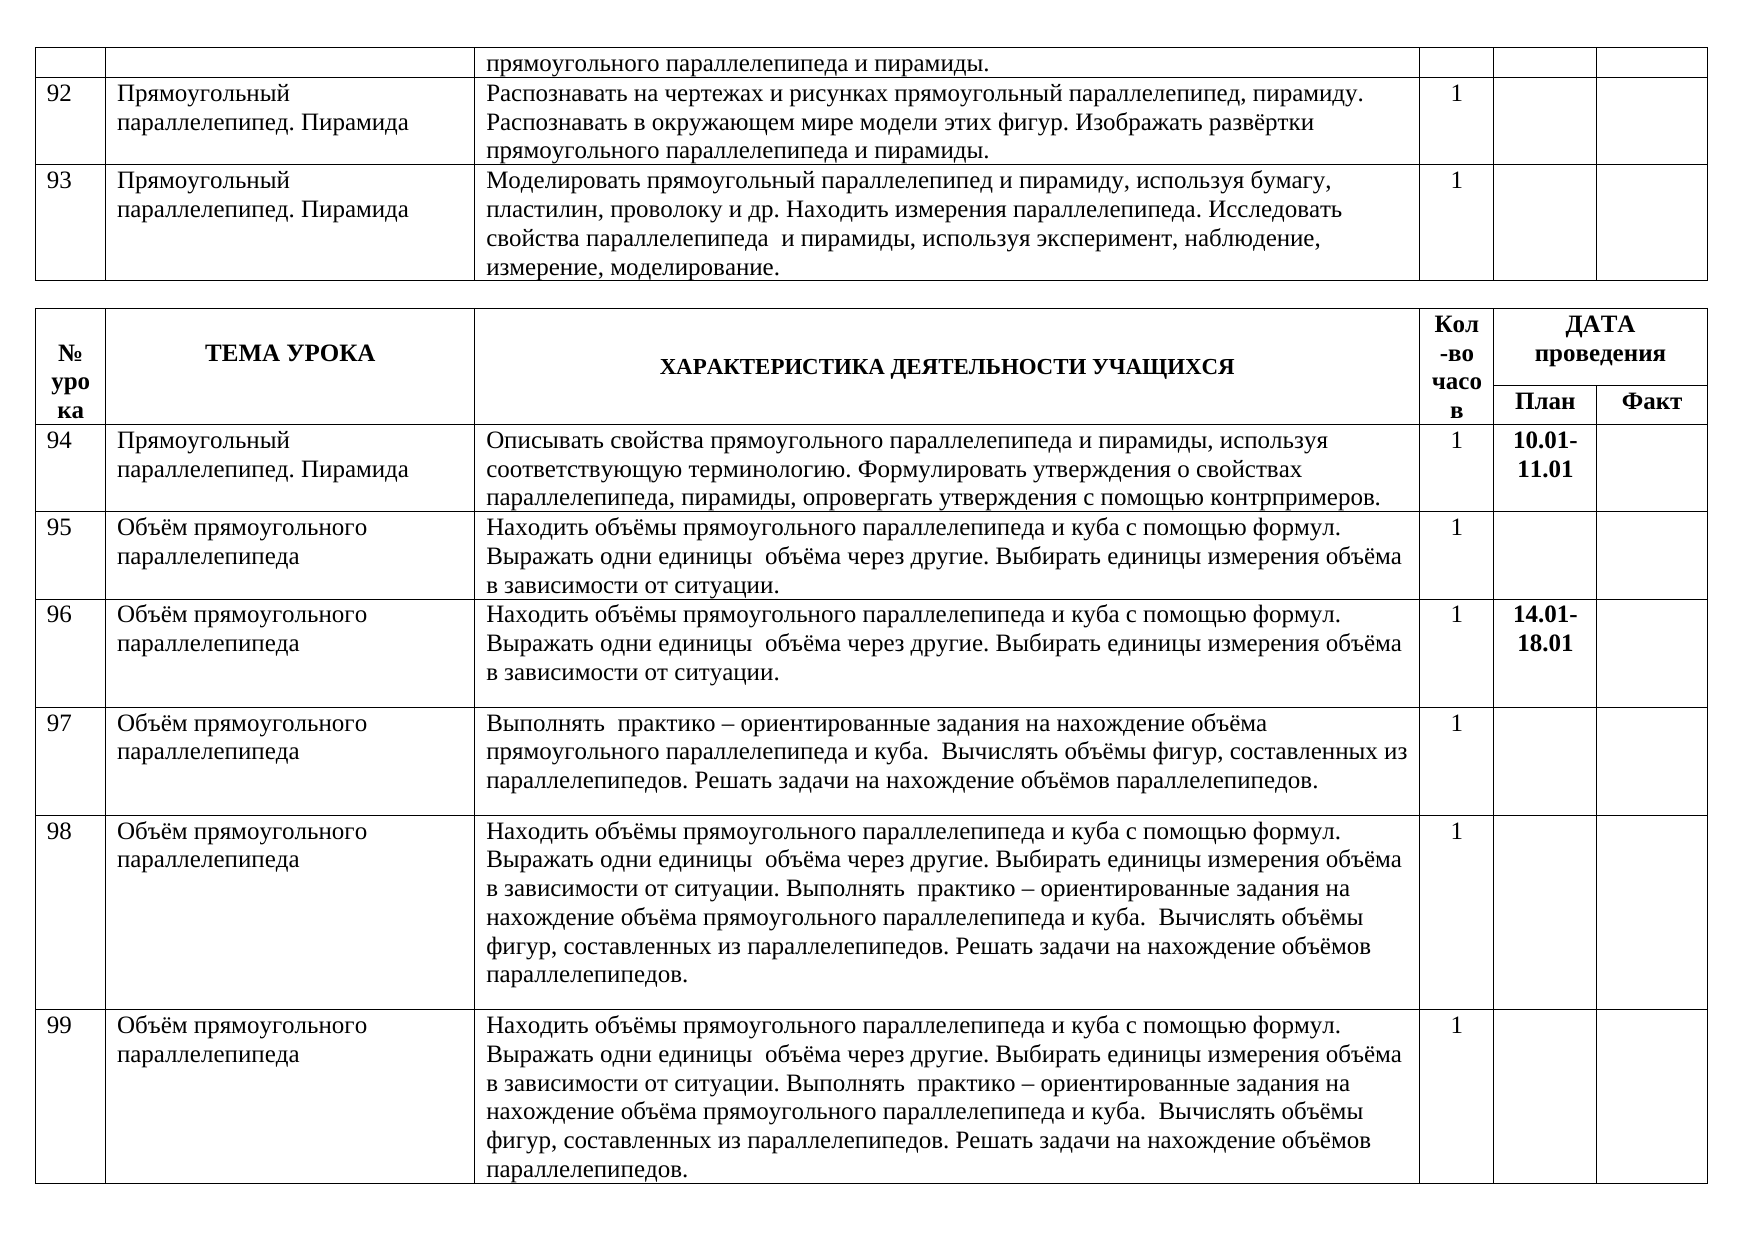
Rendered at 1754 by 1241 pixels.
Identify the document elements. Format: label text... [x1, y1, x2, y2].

table_cell Объём прямоугольного параллелепипеда [106, 512, 474, 598]
table_cell 1 [1420, 512, 1493, 598]
table_cell Описывать свойства прямоугольного параллелепипеда и пирамиды, используя соответствующую терминологию. Формулировать утверждения о свойствах параллелепипеда, пирамиды, опровергать утверждения с помощью контрпримеров. [475, 425, 1419, 511]
table_cell 97 [36, 708, 105, 815]
table_cell Находить объёмы прямоугольного параллелепипеда и куба с помощью формул. Выражать одни единицы объёма через другие. Выбирать единицы измерения объёма в зависимости от ситуации. [475, 512, 1419, 598]
table_cell [1597, 600, 1707, 707]
table_cell [1597, 816, 1707, 1009]
table_cell 96 [36, 600, 105, 707]
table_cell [475, 78, 1419, 164]
table_cell Прямоугольный параллелепипед. Пирамида [106, 425, 474, 511]
table_cell Находить объёмы прямоугольного параллелепипеда и куба с помощью формул. Выражать одни единицы объёма через другие. Выбирать единицы измерения объёма в зависимости от ситуации. Выполнять практико – ориентированные задания на нахождение объёма прямоугольного параллелепипеда и куба. Вычислять объёмы фигур, составленных из параллелепипедов. Решать задачи на нахождение объёмов параллелепипедов. [475, 816, 1419, 1009]
table_cell Факт [1597, 386, 1707, 424]
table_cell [475, 48, 1419, 77]
table_cell [1494, 512, 1596, 598]
table_header ХАРАКТЕРИСТИКА ДЕЯТЕЛЬНОСТИ УЧАЩИХСЯ [475, 309, 1419, 424]
table_cell 1 [1420, 1010, 1493, 1183]
table_cell 14.01-18.01 [1494, 600, 1596, 707]
table_cell 1 [1420, 78, 1493, 164]
table_cell 1 [1420, 425, 1493, 511]
table_cell 93 [36, 165, 105, 280]
table_cell [1597, 1010, 1707, 1183]
table_cell [1597, 165, 1707, 280]
table_cell Объём прямоугольного параллелепипеда [106, 600, 474, 707]
table_cell [1494, 708, 1596, 815]
table_header ДАТА проведения [1494, 309, 1707, 385]
table_cell 1 [1420, 600, 1493, 707]
table_header Кол-во часов [1420, 309, 1493, 424]
table_cell [1597, 708, 1707, 815]
table_header ТЕМА УРОКА [106, 309, 474, 424]
table_cell Находить объёмы прямоугольного параллелепипеда и куба с помощью формул. Выражать одни единицы объёма через другие. Выбирать единицы измерения объёма в зависимости от ситуации. Выполнять практико – ориентированные задания на нахождение объёма прямоугольного параллелепипеда и куба. Вычислять объёмы фигур, составленных из параллелепипедов. Решать задачи на нахождение объёмов параллелепипедов. [475, 1010, 1419, 1183]
table_cell [1494, 78, 1596, 164]
table_header № урока [36, 309, 105, 424]
table_cell [1597, 512, 1707, 598]
table_cell 91 [36, 48, 105, 77]
table_cell [1494, 816, 1596, 1009]
table_cell [1597, 425, 1707, 511]
table_cell 1 [1420, 708, 1493, 815]
table_cell Прямоугольный параллелепипед. Пирамида [106, 165, 474, 280]
table_cell 10.01-11.01 [1494, 425, 1596, 511]
table_cell [1494, 48, 1596, 77]
table_cell 1 [1420, 48, 1493, 77]
table_cell 95 [36, 512, 105, 598]
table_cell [106, 48, 474, 77]
table_cell Моделировать прямоугольный параллелепипед и пирамиду, используя бумагу, пластилин, проволоку и др. Находить измерения параллелепипеда. Исследовать свойства параллелепипеда и пирамиды, используя эксперимент, наблюдение, измерение, моделирование. [475, 165, 1419, 280]
table_cell 1 [1420, 816, 1493, 1009]
table_cell 1 [1420, 165, 1493, 280]
table_cell Объём прямоугольного параллелепипеда [106, 816, 474, 1009]
table_cell Объём прямоугольного параллелепипеда [106, 708, 474, 815]
table_cell 94 [36, 425, 105, 511]
table_cell 99 [36, 1010, 105, 1183]
table_cell Объём прямоугольного параллелепипеда [106, 1010, 474, 1183]
table_cell [1494, 165, 1596, 280]
table_cell [1597, 78, 1707, 164]
table_cell Находить объёмы прямоугольного параллелепипеда и куба с помощью формул. Выражать одни единицы объёма через другие. Выбирать единицы измерения объёма в зависимости от ситуации. [475, 600, 1419, 707]
table_cell [1597, 48, 1707, 77]
table_cell 98 [36, 816, 105, 1009]
table_cell [1494, 1010, 1596, 1183]
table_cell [106, 78, 474, 164]
table_cell План [1494, 386, 1596, 424]
table_cell Выполнять практико – ориентированные задания на нахождение объёма прямоугольного параллелепипеда и куба. Вычислять объёмы фигур, составленных из параллелепипедов. Решать задачи на нахождение объёмов параллелепипедов. [475, 708, 1419, 815]
table_cell 92 [36, 78, 105, 164]
